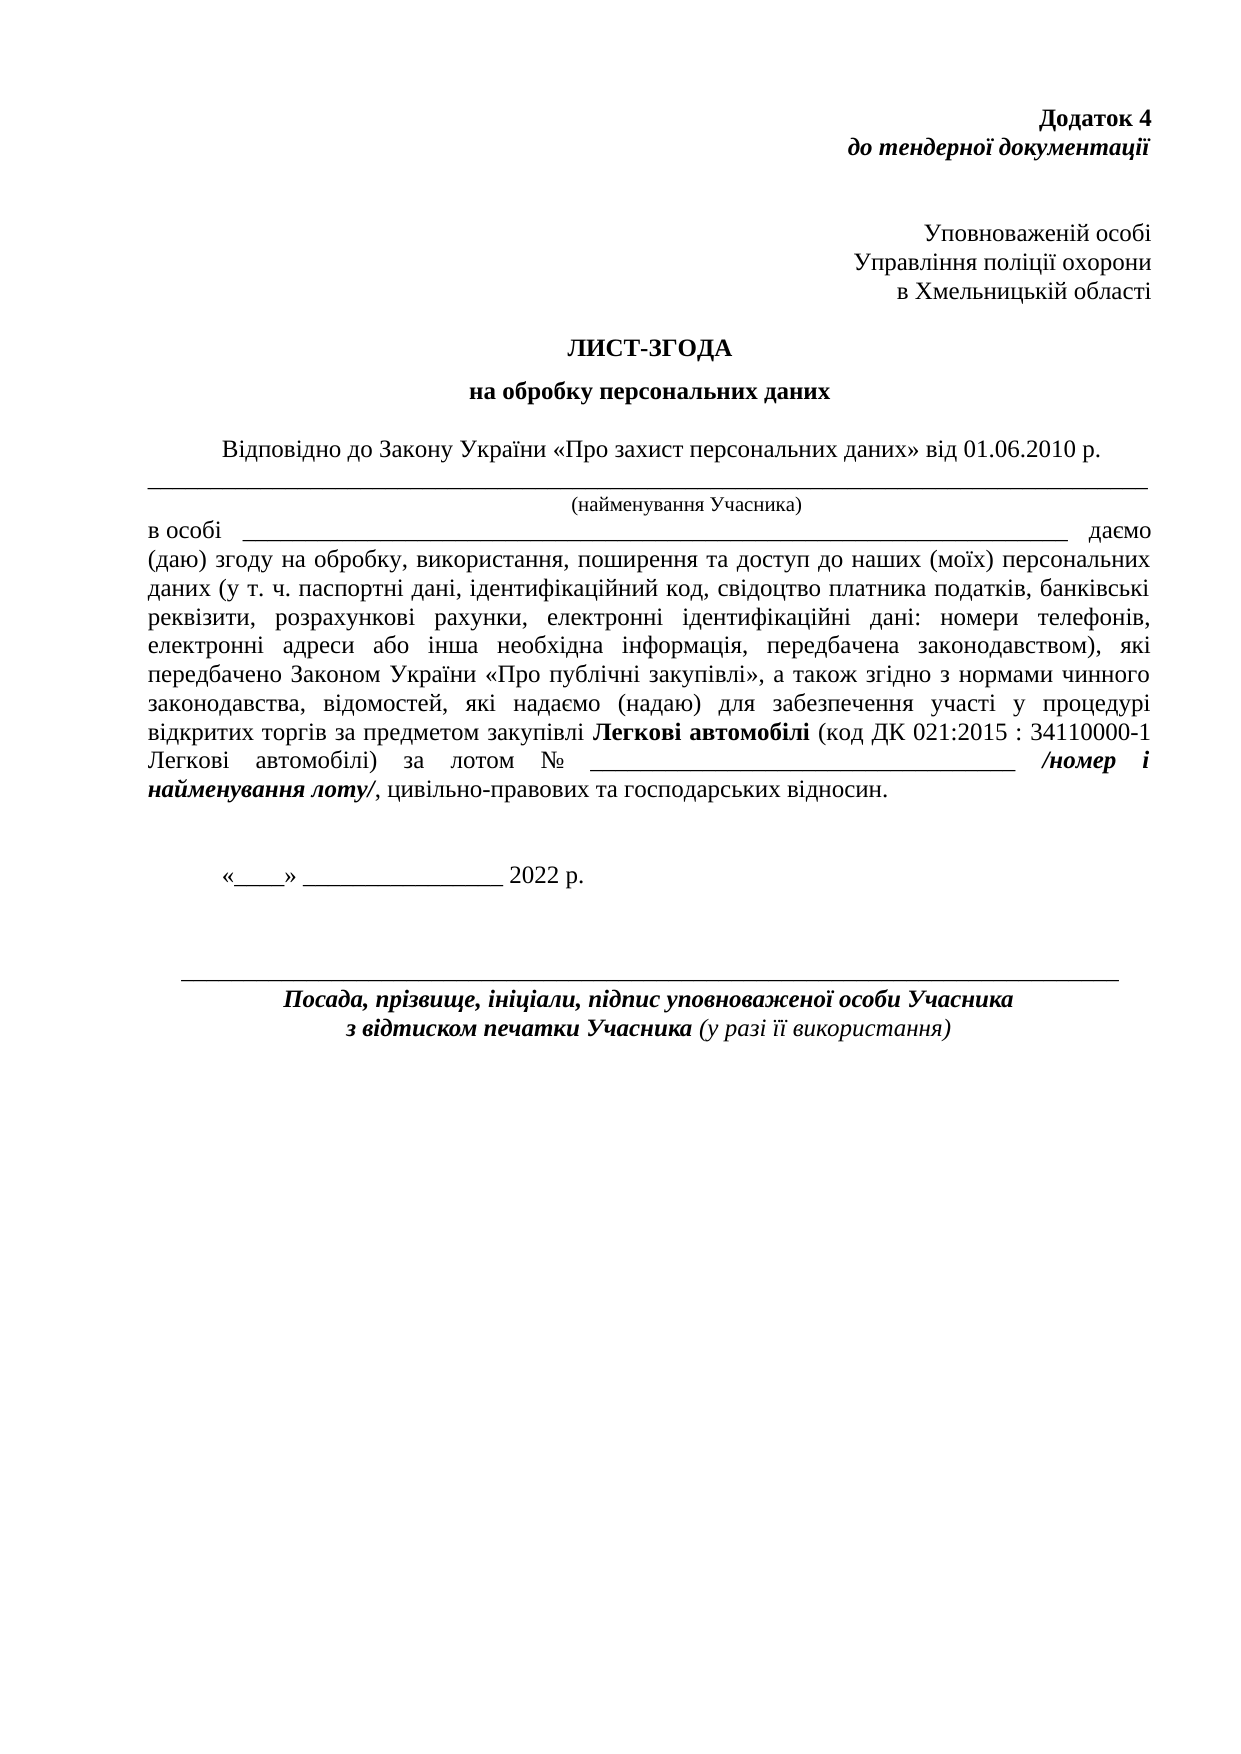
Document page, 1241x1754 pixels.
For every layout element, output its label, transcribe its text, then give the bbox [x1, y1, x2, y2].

text (найменування Учасника) [148, 491, 1152, 516]
text з відтиском печатки Учасника (у разі її використання) [148, 1013, 1152, 1042]
text Посада, прізвище, ініціали, підпис уповноваженої особи Учасника [148, 984, 1152, 1013]
text на обробку персональних даних [148, 376, 1152, 405]
text Відповідно до Закону України «Про захист персональних даних» від 01.06.2010 р. [148, 434, 1152, 463]
text ___________________________________________________________________________ [148, 955, 1152, 984]
text Додаток 4 [148, 103, 1152, 132]
text «____» ________________ 2022 р. [148, 861, 1152, 889]
text в Хмельницькій області [148, 276, 1152, 304]
text до тендерної документації [148, 132, 1152, 161]
text Уповноваженій особі [148, 218, 1152, 247]
text ________________________________________________________________________________ [148, 463, 1152, 491]
text в особі __________________________________________________________________ даємо (даю) згоду на обробку, використання, поширення та доступ до наших (моїх) персональних даних (у т. ч. паспортні дані, ідентифікаційний код, свідоцтво платника податків, банківські реквізити, розрахункові рахунки, електронні ідентифікаційні дані: номери телефонів, електронні адреси або інша необхідна інформація, передбачена законодавством), які передбачено Законом України «Про публічні закупівлі», а також згідно з нормами чинного законодавства, відомостей, які надаємо (надаю) для забезпечення участі у процедурі відкритих торгів за предметом закупівлі Легкові автомобілі (код ДК 021:2015 : 34110000-1 Легкові автомобілі) за лотом № __________________________________ /номер і найменування лоту/, цивільно-правових та господарських відносин. [148, 516, 1152, 803]
text ЛИСТ-ЗГОДА [148, 333, 1152, 362]
text Управління поліції охорони [148, 247, 1152, 276]
